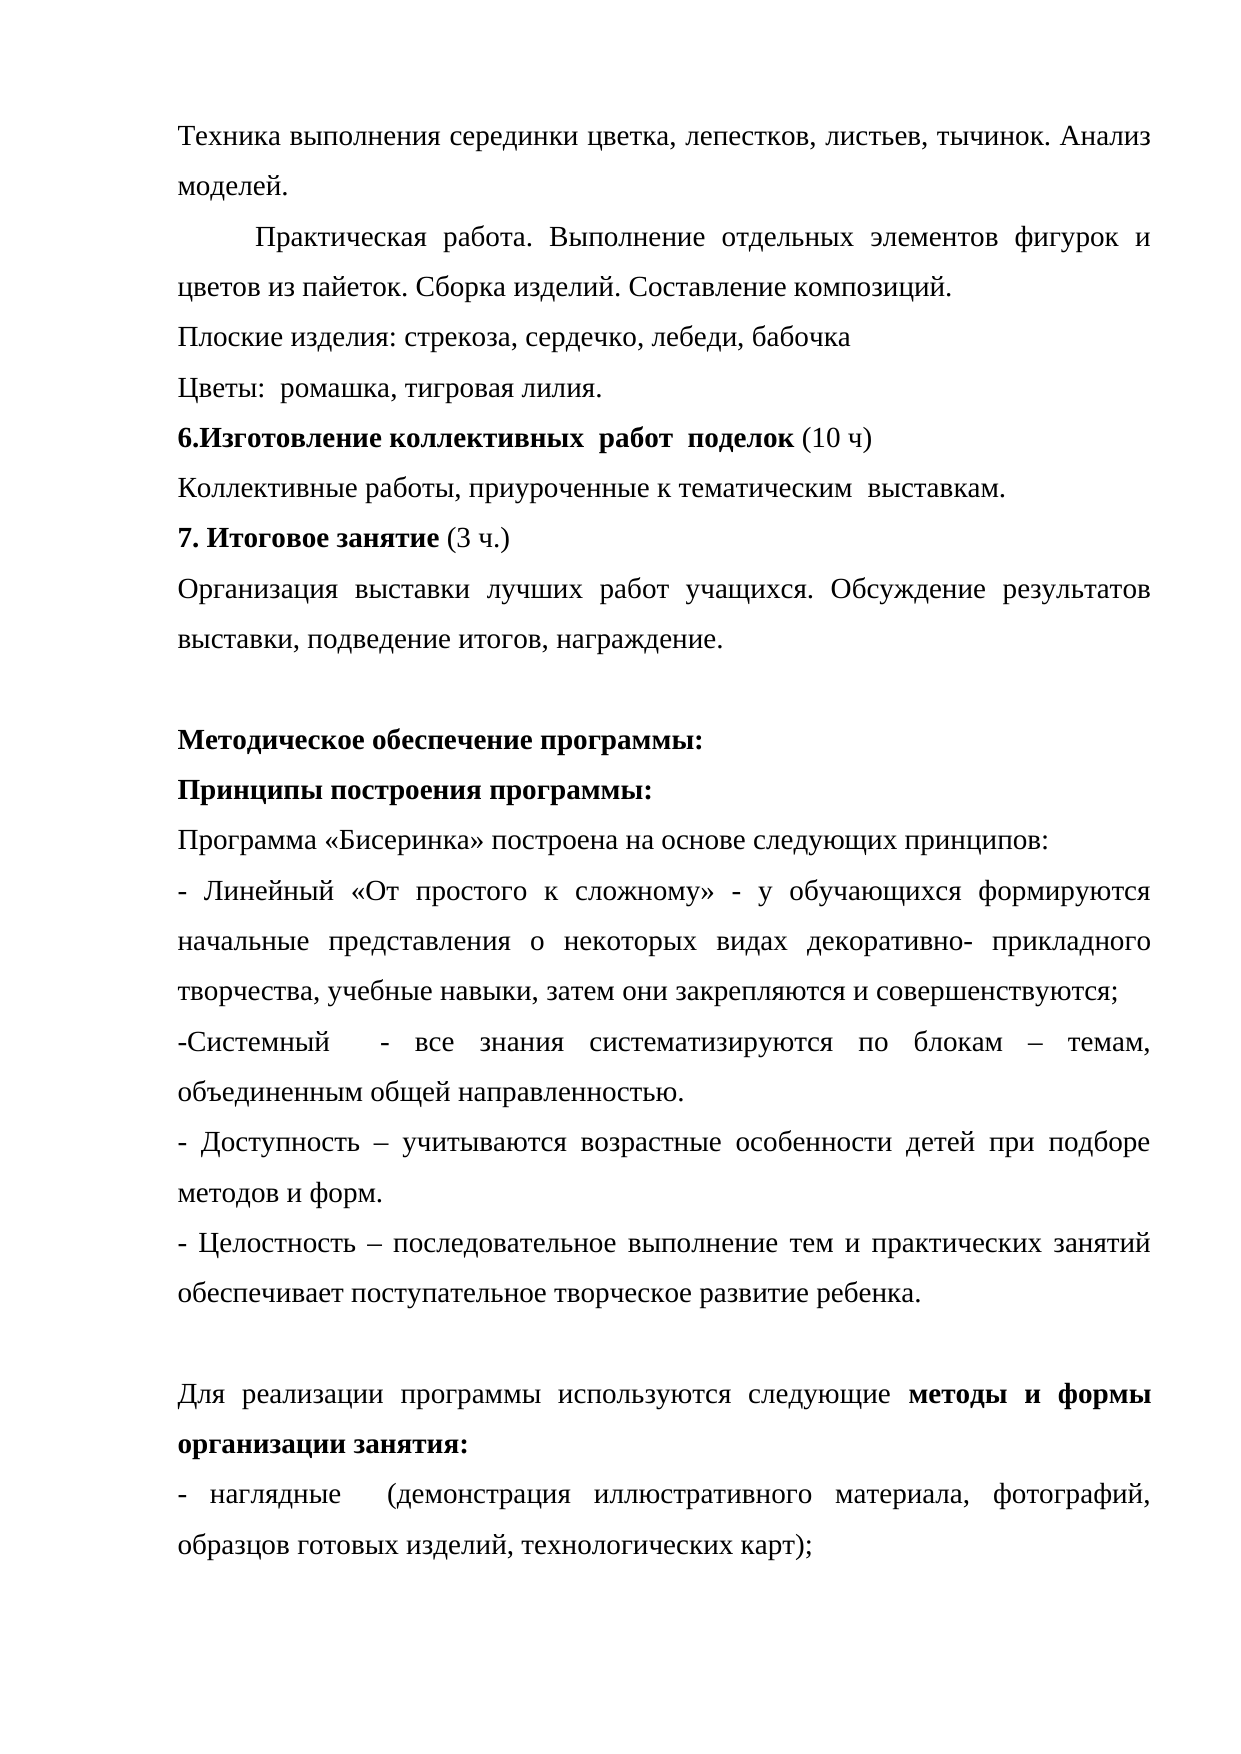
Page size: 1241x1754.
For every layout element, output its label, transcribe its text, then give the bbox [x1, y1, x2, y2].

text Принципы построения программы: [177, 772, 1152, 806]
text - Целостность – последовательное выполнение тем и практических занятий обеспечивает поступательное творческое развитие ребенка. [177, 1225, 1152, 1309]
text 7. Итоговое занятие (3 ч.) [177, 521, 1152, 554]
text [177, 118, 1152, 202]
text Организация выставки лучших работ учащихся. Обсуждение результатов выставки, подведение итогов, награждение. [177, 571, 1152, 655]
text - Линейный «От простого к сложному» - у обучающихся формируются начальные представления о некоторых видах декоративно- прикладного творчества, учебные навыки, затем они закрепляются и совершенствуются; [177, 873, 1152, 1007]
text - наглядные (демонстрация иллюстративного материала, фотографий, образцов готовых изделий, технологических карт); [177, 1477, 1152, 1560]
text -Системный - все знания систематизируются по блокам – темам, объединенным общей направленностью. [177, 1024, 1152, 1108]
text - Доступность – учитываются возрастные особенности детей при подборе методов и форм. [177, 1124, 1152, 1208]
text Для реализации программы используются следующие методы и формы организации занятия: [177, 1376, 1152, 1460]
text Программа «Бисеринка» построена на основе следующих принципов: [177, 822, 1152, 856]
text Плоские изделия: стрекоза, сердечко, лебеди, бабочка [177, 319, 1152, 353]
text Коллективные работы, приуроченные к тематическим выставкам. [177, 470, 1152, 504]
text Практическая работа. Выполнение отдельных элементов фигурок и цветов из пайеток. Сборка изделий. Составление композиций. [177, 219, 1152, 303]
text Цветы: ромашка, тигровая лилия. [177, 370, 1152, 403]
text 6.Изготовление коллективных работ поделок (10 ч) [177, 420, 1152, 453]
text Методическое обеспечение программы: [177, 722, 1152, 755]
